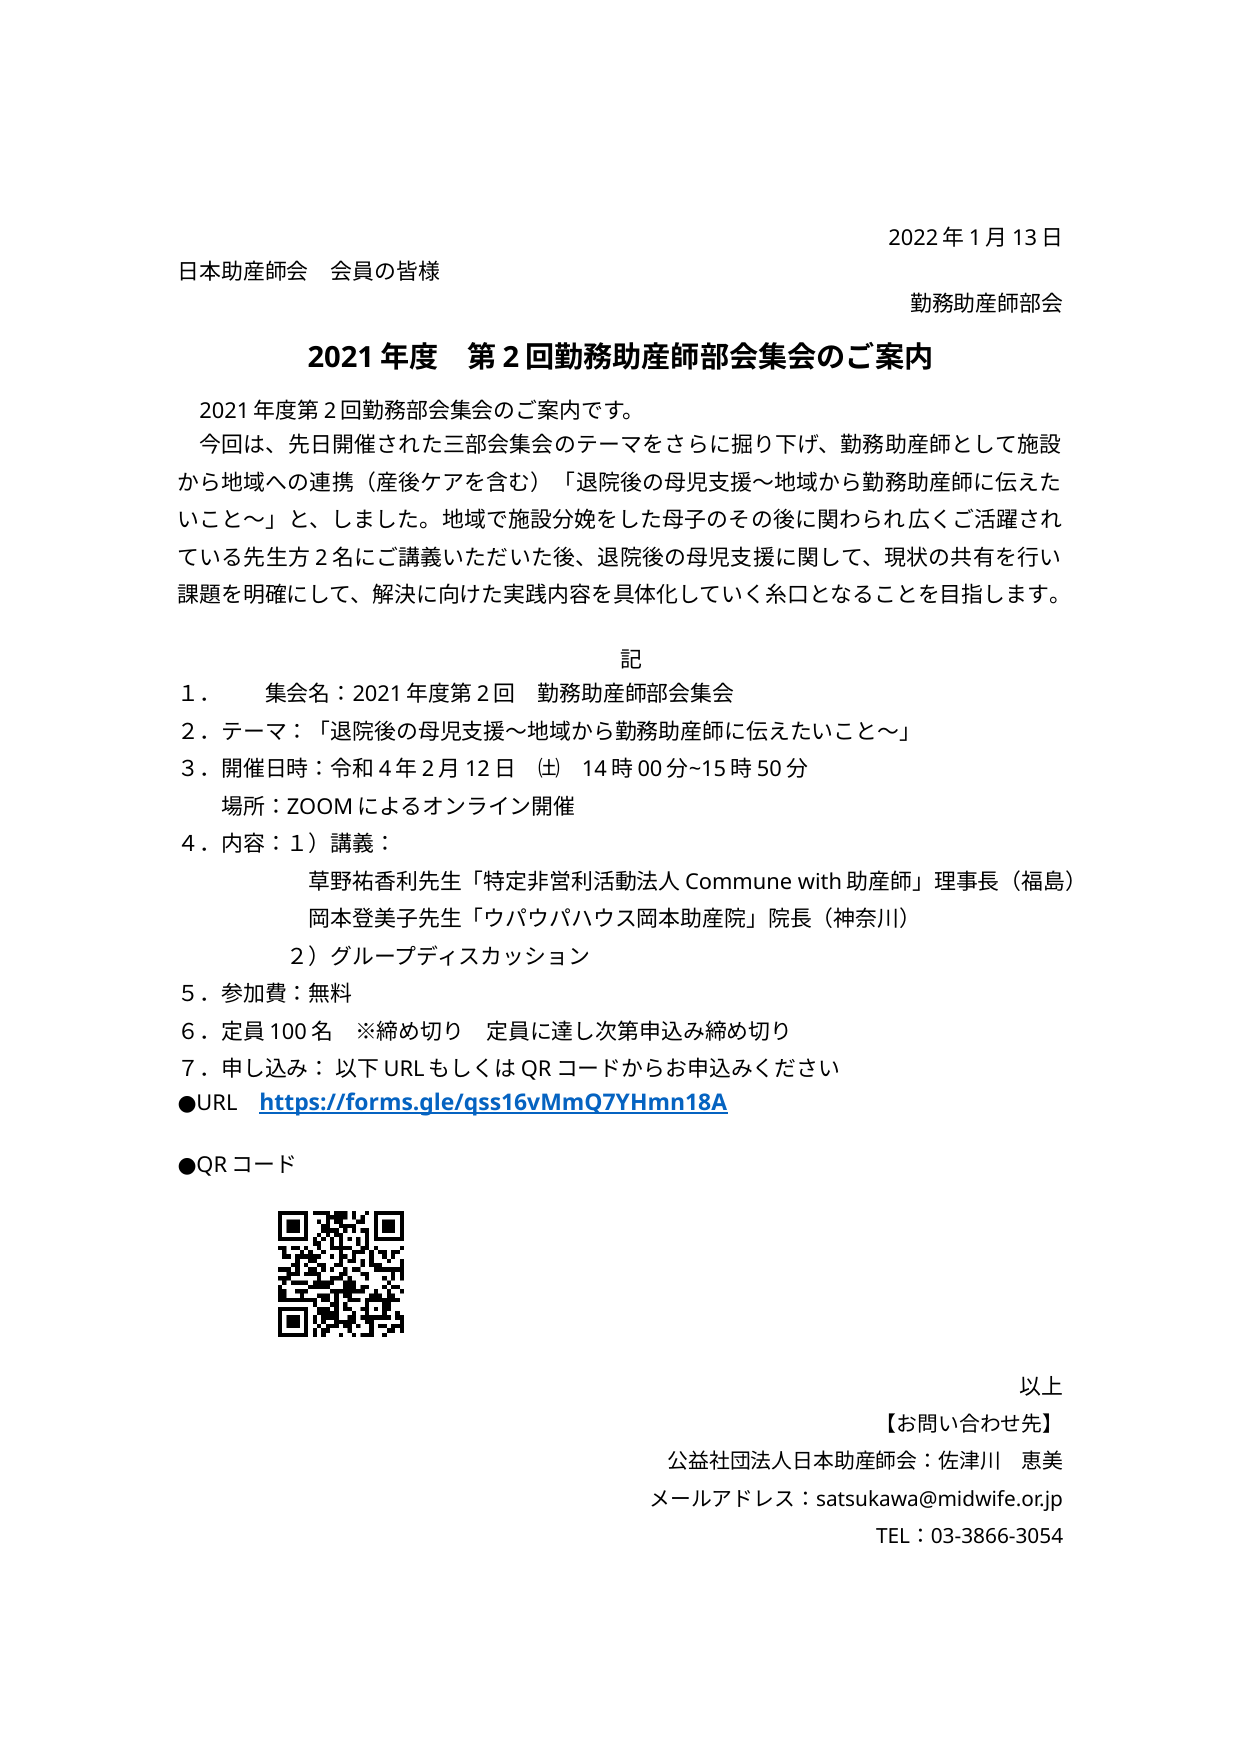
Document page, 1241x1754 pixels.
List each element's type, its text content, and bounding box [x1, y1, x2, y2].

text ６．定員100名 ※締め切り 定員に達し次第申込み締め切り [177, 1011, 1063, 1048]
list 集会名：2021年度第2回 勤務助産師部会集会 [177, 673, 1063, 711]
text 公益社団法人日本助産師会：佐津川 恵美 [177, 1441, 1063, 1479]
text 2022年1月13日 [177, 217, 1063, 254]
text ５．参加費：無料 [177, 973, 1063, 1011]
text 【お問い合わせ先】 [177, 1404, 1063, 1441]
text ３．開催日時：令和4年2月12日 ㈯ 14時00分~15時50分 [177, 748, 1063, 786]
text 2021年度第2回勤務部会集会のご案内です。 [177, 393, 1063, 424]
text 2021年度 第2回勤務助産師部会集会のご案内 [177, 318, 1063, 393]
text TEL：03-3866-3054 [177, 1516, 1063, 1554]
text ●URL https://forms.gle/qss16vMmQ7YHmn18A [177, 1086, 1063, 1117]
text 以上 [177, 1179, 1063, 1404]
text 記 [177, 642, 1063, 673]
text 日本助産師会 会員の皆様 [177, 254, 1063, 286]
text ７．申し込み： 以下URLもしくはQRコードからお申込みください [177, 1048, 1063, 1086]
text ２．テーマ：「退院後の母児支援～地域から勤務助産師に伝えたいこと～」 [177, 711, 1063, 748]
text メールアドレス：satsukawa@midwife.or.jp [177, 1479, 1063, 1516]
list ２）グループディスカッション [221, 936, 1063, 973]
text ４．内容：１）講義： [177, 823, 1092, 861]
text ●QRコード [177, 1147, 1063, 1179]
picture [260, 1193, 420, 1354]
list 場所：ZOOMによるオンライン開催 [221, 786, 1063, 823]
text 勤務助産師部会 [177, 286, 1063, 318]
text 今回は、先日開催された三部会集会のテーマをさらに掘り下げ、勤務助産師として施設から地域への連携（産後ケアを含む）「退院後の母児支援～地域から勤務助産師に伝えたいこと～」と、しました。地域で施設分娩をした母子のその後に関わられ広くご活躍されている先生方2名にご講義いただいた後、退院後の母児支援に関して、現状の共有を行い課題を明確にして、解決に向けた実践内容を具体化していく糸口となることを目指します。 [177, 424, 1063, 612]
text 草野祐香利先生「特定非営利活動法人Commune with助産師」理事長（福島） [254, 861, 1092, 898]
text 岡本登美子先生「ウパウパハウス岡本助産院」院長（神奈川） [177, 898, 1063, 936]
